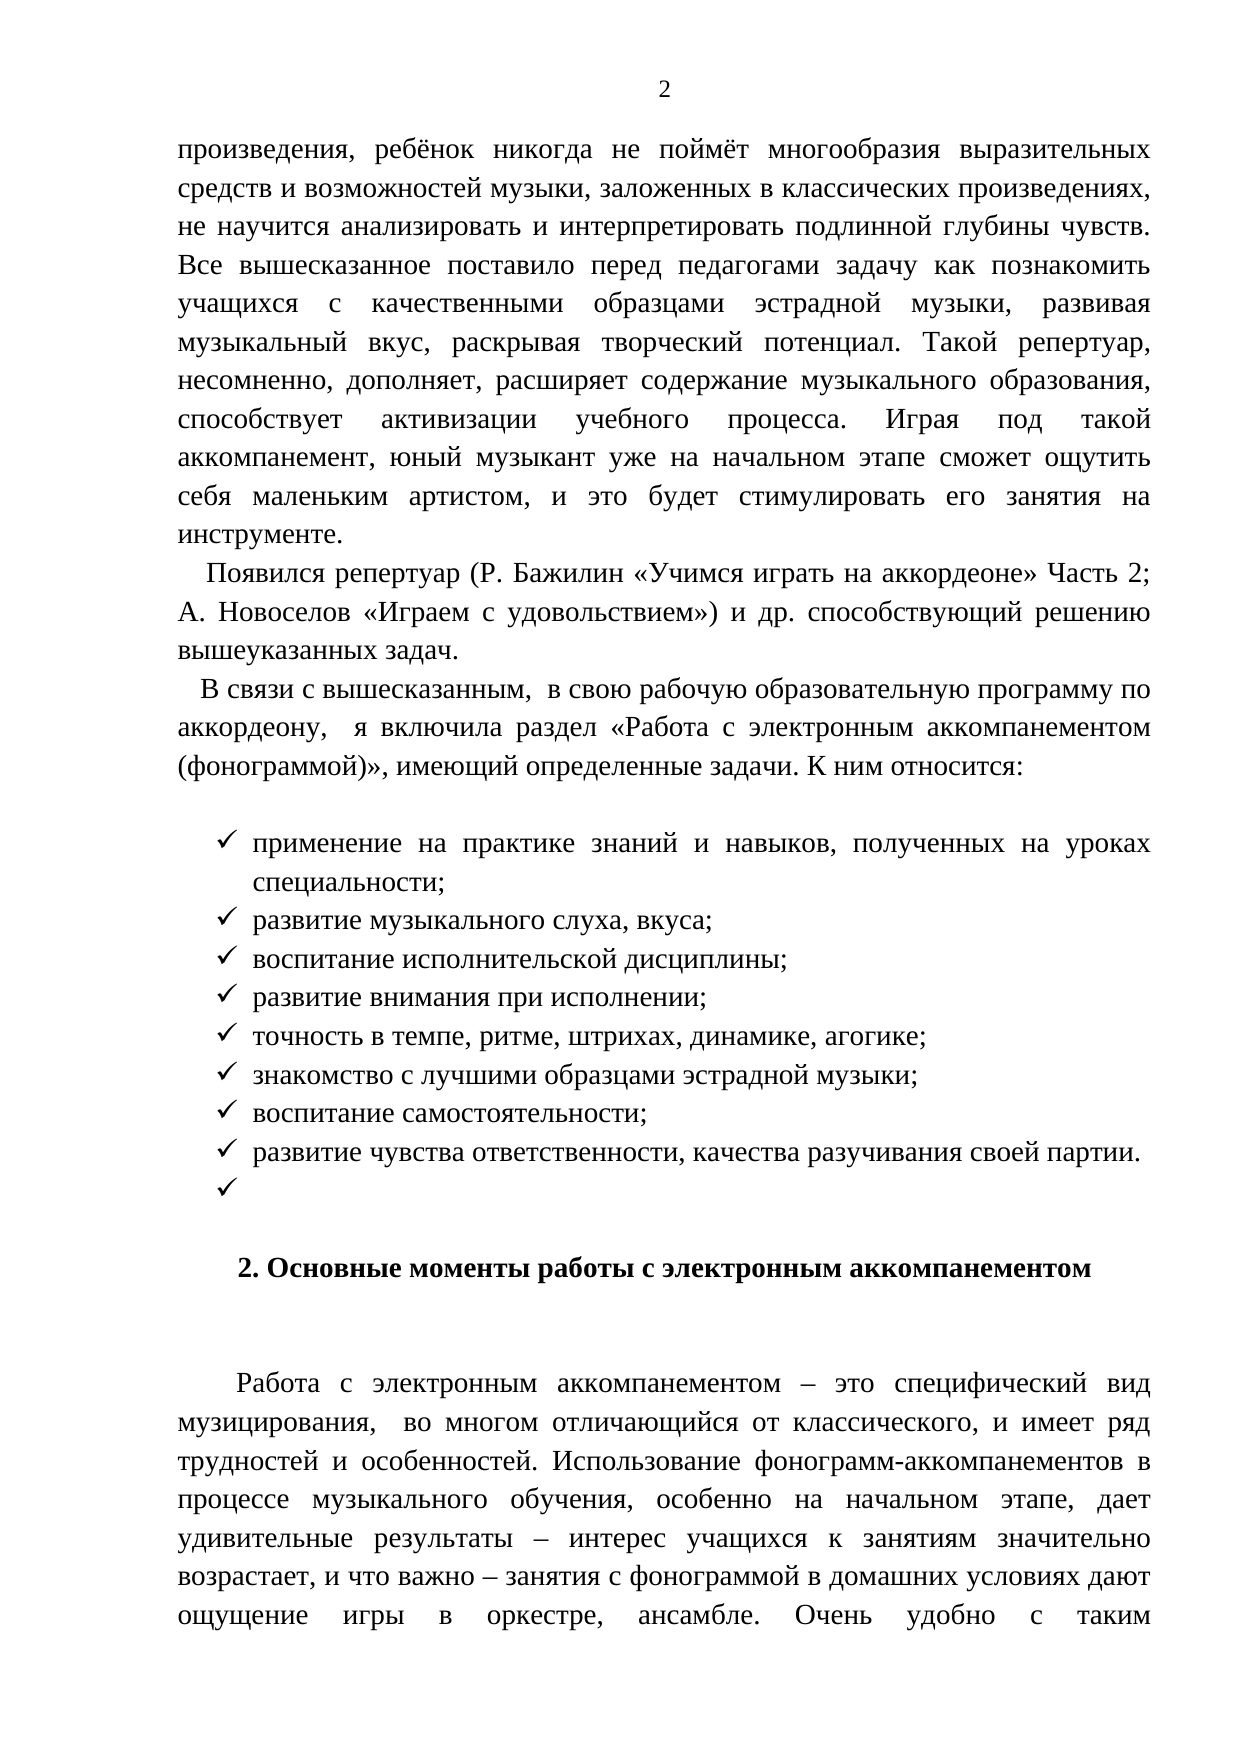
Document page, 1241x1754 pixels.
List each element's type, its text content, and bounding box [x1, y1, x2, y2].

text Появился репертуар (Р. Бажилин «Учимся играть на аккордеоне» Часть 2; А. Новоселов «Играем с удовольствием») и др. способствующий решению вышеуказанных задач. [177, 555, 1152, 666]
list знакомство с лучшими образцами эстрадной музыки; [215, 1057, 1152, 1090]
list воспитание исполнительской дисциплины; [215, 941, 1152, 974]
list развитие внимания при исполнении; [215, 979, 1152, 1013]
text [177, 1366, 1152, 1630]
list развитие музыкального слуха, вкуса; [215, 902, 1152, 936]
text В связи с вышесказанным, в свою рабочую образовательную программу по аккордеону, я включила раздел «Работа с электронным аккомпанементом (фонограммой)», имеющий определенные задачи. К ним относится: [177, 671, 1152, 781]
list точность в темпе, ритме, штрихах, динамике, агогике; [215, 1018, 1152, 1052]
list применение на практике знаний и навыков, полученных на уроках специальности; [215, 825, 1152, 897]
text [177, 131, 1152, 550]
text 2. Основные моменты работы с электронным аккомпанементом [177, 1250, 1152, 1283]
list развитие чувства ответственности, качества разучивания своей партии. [215, 1134, 1152, 1168]
list воспитание самостоятельности; [215, 1095, 1152, 1129]
